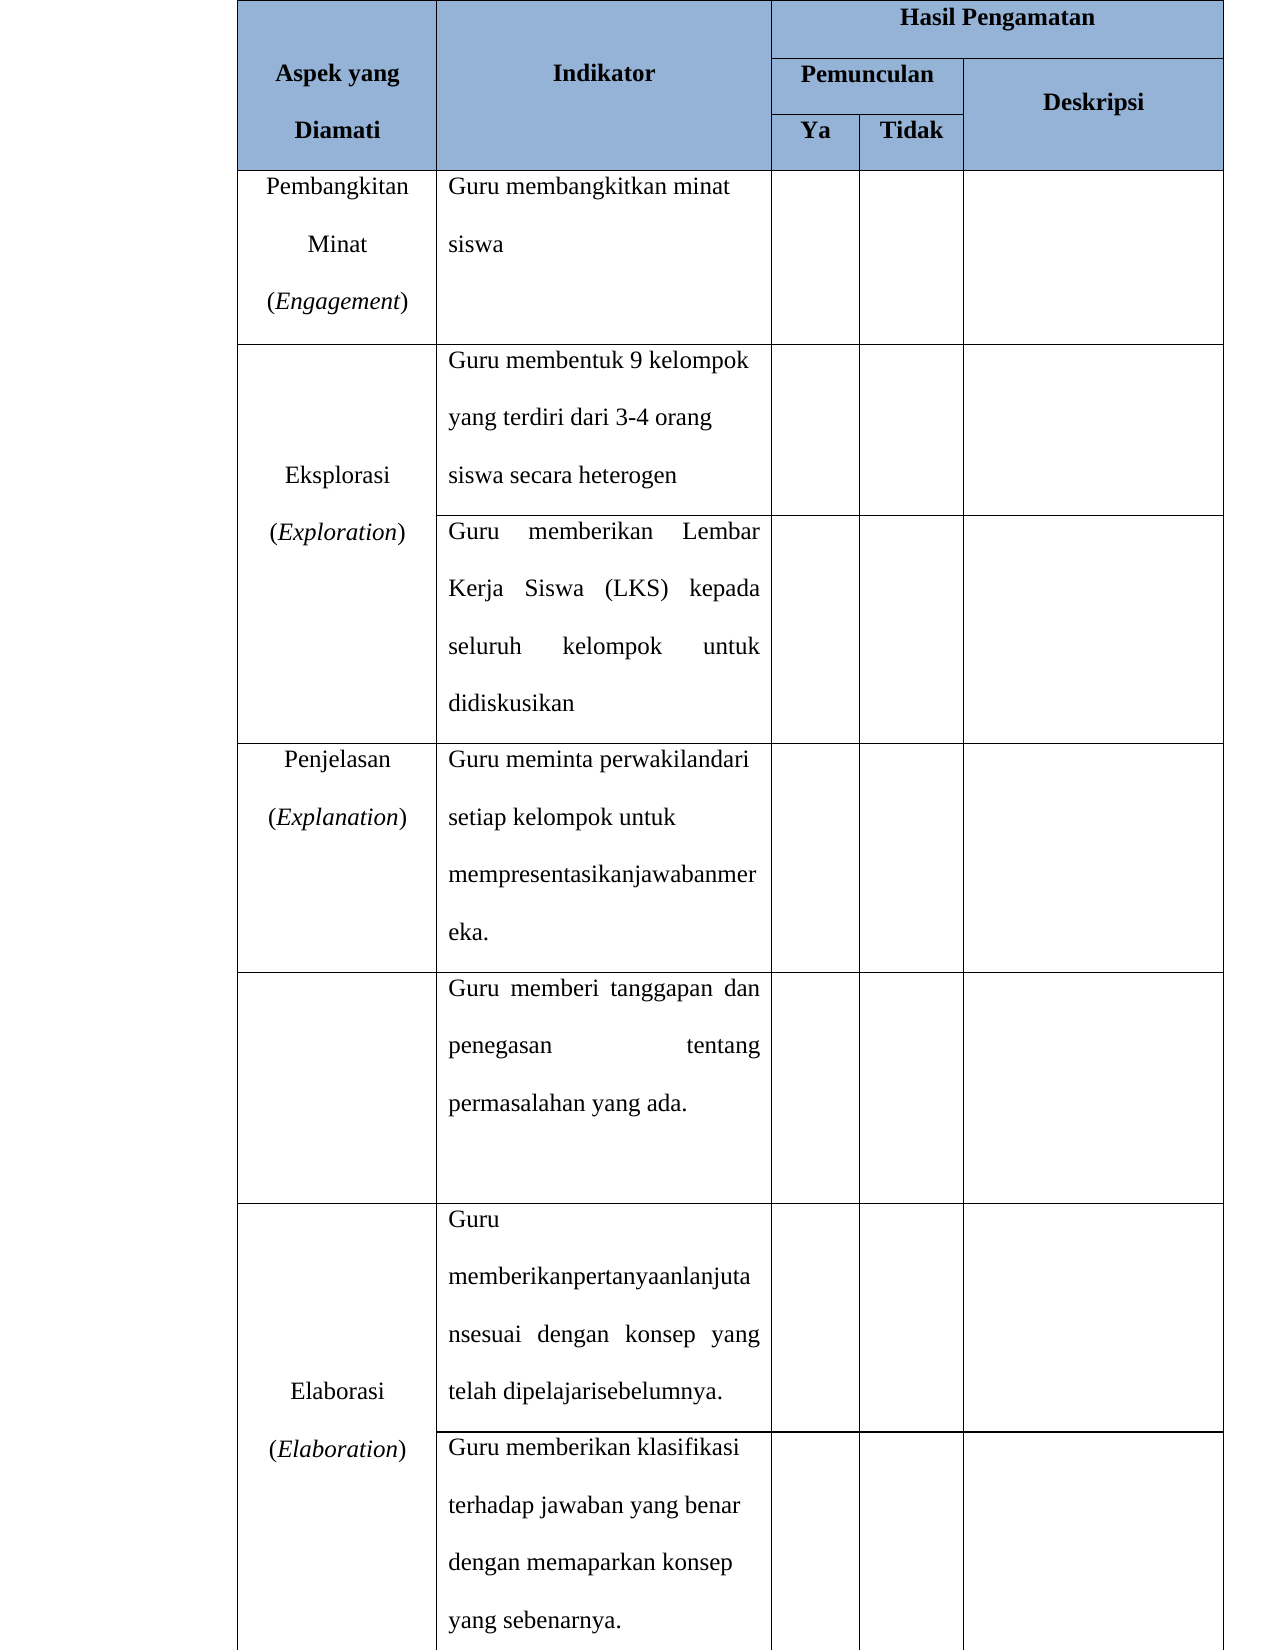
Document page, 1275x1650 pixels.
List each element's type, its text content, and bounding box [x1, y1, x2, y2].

table_cell [860, 973, 963, 1203]
table_cell [772, 516, 859, 743]
table_cell [860, 1433, 963, 1650]
table_header Hasil Pengamatan [772, 1, 1223, 58]
table_cell Guru memberikan Lembar Kerja Siswa (LKS) kepada seluruh kelompok untuk didiskusikan [437, 516, 771, 743]
table_cell Ya [772, 115, 859, 170]
table_cell Guru membangkitkan minat siswa [437, 171, 771, 344]
table_cell Tidak [860, 115, 963, 170]
table_cell [964, 516, 1223, 743]
table_cell [964, 1433, 1223, 1650]
table_cell Guru meminta perwakilandari setiap kelompok untuk mempresentasikanjawabanmereka. [437, 744, 771, 972]
table_cell [772, 744, 859, 972]
table_cell [964, 744, 1223, 972]
table_cell Eksplorasi (Exploration) [238, 345, 436, 743]
table_cell Penjelasan (Explanation) [238, 744, 436, 972]
table_cell Pemunculan [772, 59, 963, 114]
table_cell Guru membentuk 9 kelompok yang terdiri dari 3-4 orang siswa secara heterogen [437, 345, 771, 515]
table_cell Deskripsi [964, 59, 1223, 170]
table_cell [772, 1204, 859, 1431]
table_cell Elaborasi (Elaboration) [238, 1204, 436, 1650]
table_header Aspek yang Diamati [238, 1, 436, 170]
table_cell [964, 171, 1223, 344]
table_cell Guru memberikan klasifikasi terhadap jawaban yang benar dengan memaparkan konsep yang sebenarnya. [437, 1433, 771, 1650]
table_cell [964, 1204, 1223, 1431]
table_cell [772, 973, 859, 1203]
table_cell [860, 744, 963, 972]
table_cell [772, 1433, 859, 1650]
table_cell [772, 171, 859, 344]
table_cell [860, 516, 963, 743]
table_cell [860, 1204, 963, 1431]
table_cell [964, 345, 1223, 515]
table_cell [772, 345, 859, 515]
table_header Indikator [437, 1, 771, 170]
table_cell [860, 171, 963, 344]
table_cell Guru memberi tanggapan dan penegasan tentang permasalahan yang ada. [437, 973, 771, 1203]
table_cell [860, 345, 963, 515]
table_cell Guru memberikanpertanyaanlanjutansesuai dengan konsep yang telah dipelajarisebelumnya. [437, 1204, 771, 1431]
table_cell [238, 973, 436, 1203]
table_cell [964, 973, 1223, 1203]
table_cell Pembangkitan Minat (Engagement) [238, 171, 436, 344]
